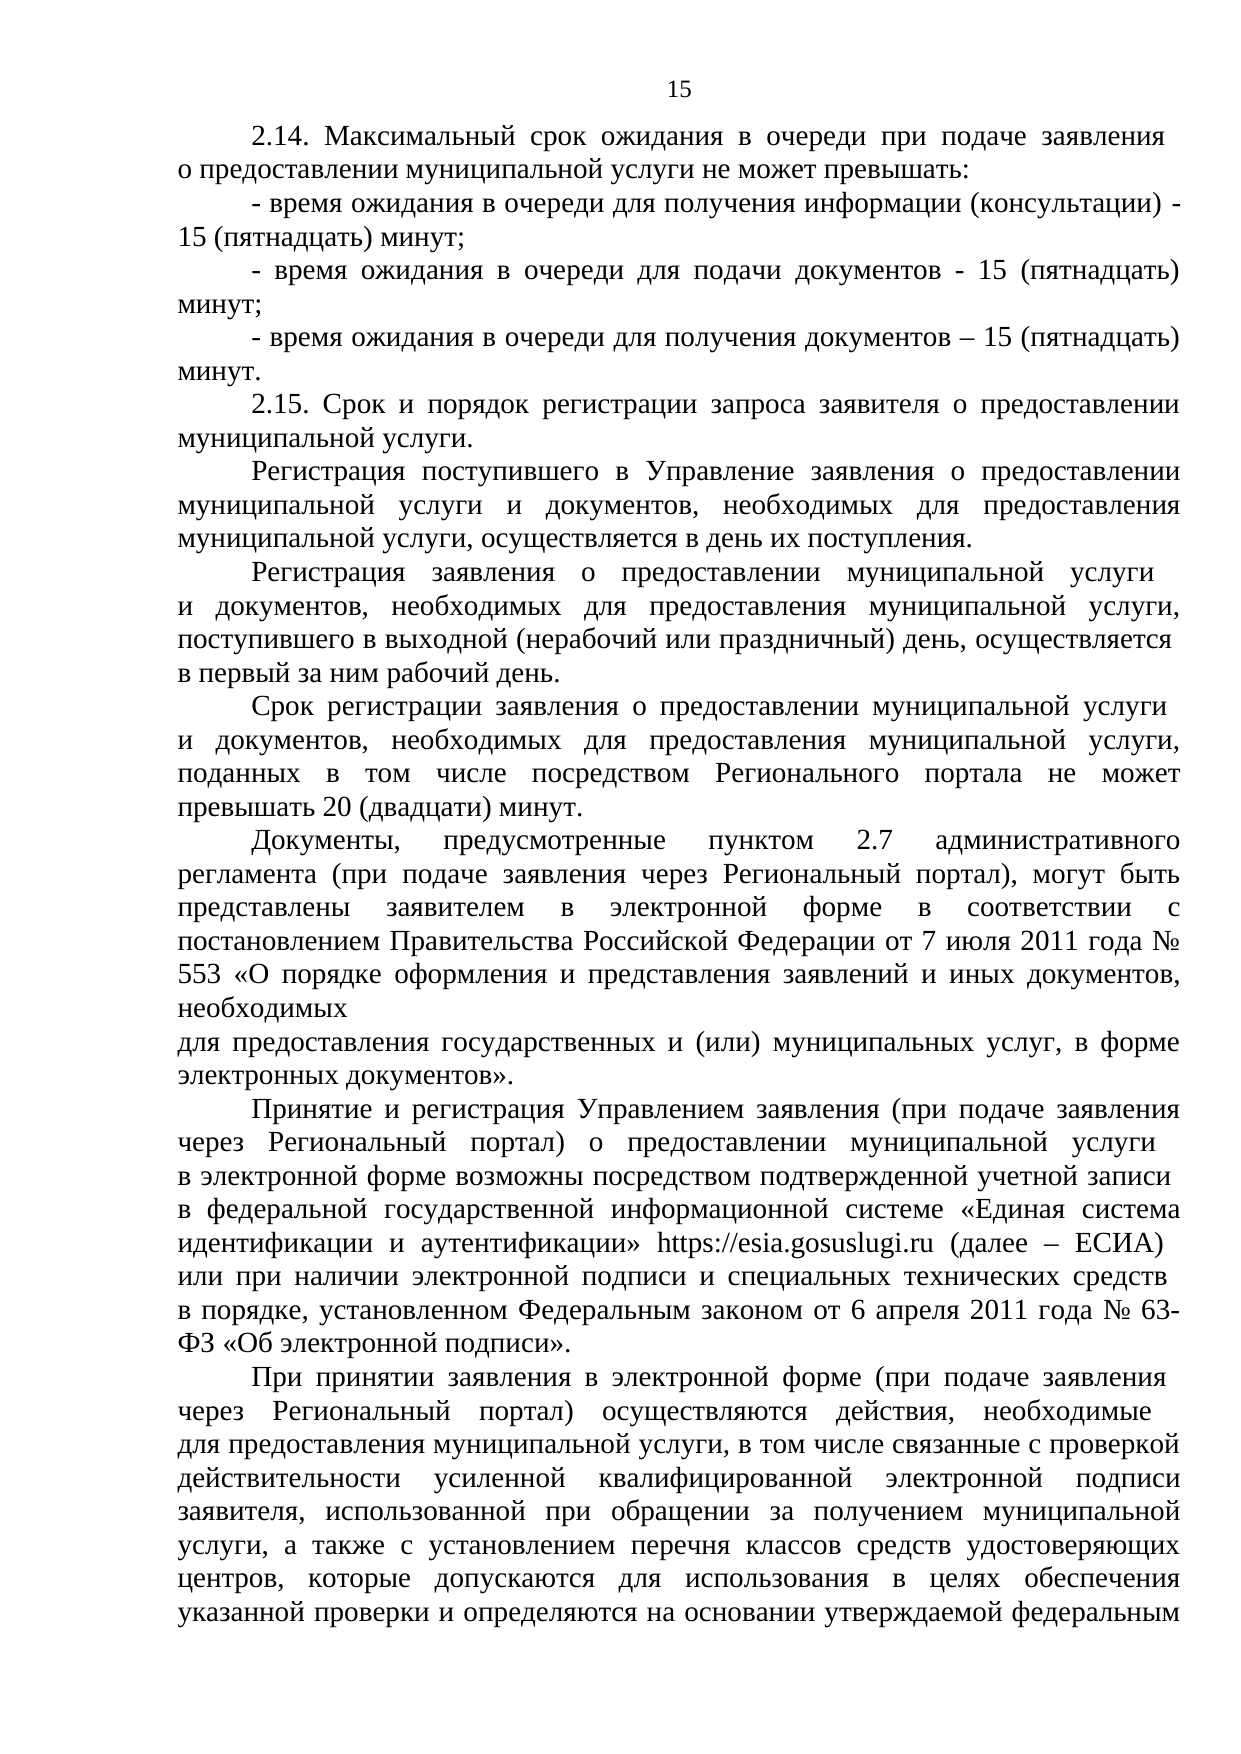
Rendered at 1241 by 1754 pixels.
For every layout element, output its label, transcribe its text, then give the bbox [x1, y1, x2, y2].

text - время ожидания в очереди для получения информации (консультации) - 15 (пятнадцать) минут; [177, 185, 1181, 252]
text 2.14. Максимальный срок ожидания в очереди при подаче заявления о предоставлении муниципальной услуги не может превышать: [177, 118, 1181, 185]
text Регистрация заявления о предоставлении муниципальной услуги и документов, необходимых для предоставления муниципальной услуги, поступившего в выходной (нерабочий или праздничный) день, осуществляется в первый за ним рабочий день. [177, 554, 1181, 688]
text - время ожидания в очереди для подачи документов - 15 (пятнадцать) минут; [177, 252, 1181, 319]
text Документы, предусмотренные пунктом 2.7 административного регламента (при подаче заявления через Региональный портал), могут быть представлены заявителем в электронной форме в соответствии с постановлением Правительства Российской Федерации от 7 июля 2011 года № 553 «О порядке оформления и представления заявлений и иных документов, необходимых для предоставления государственных и (или) муниципальных услуг, в форме электронных документов». [177, 822, 1181, 1091]
text Срок регистрации заявления о предоставлении муниципальной услуги и документов, необходимых для предоставления муниципальной услуги, поданных в том числе посредством Регионального портала не может превышать 20 (двадцати) минут. [177, 688, 1181, 822]
text Регистрация поступившего в Управление заявления о предоставлении муниципальной услуги и документов, необходимых для предоставления муниципальной услуги, осуществляется в день их поступления. [177, 453, 1181, 554]
text 2.15. Срок и порядок регистрации запроса заявителя о предоставлении муниципальной услуги. [177, 386, 1181, 453]
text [177, 1359, 1181, 1627]
text Принятие и регистрация Управлением заявления (при подаче заявления через Региональный портал) о предоставлении муниципальной услуги в электронной форме возможны посредством подтвержденной учетной записи в федеральной государственной информационной системе «Единая система идентификации и аутентификации» https://esia.gosuslugi.ru (далее – ЕСИА) или при наличии электронной подписи и специальных технических средств в порядке, установленном Федеральным законом от 6 апреля 2011 года № 63-ФЗ «Об электронной подписи». [177, 1091, 1181, 1359]
text - время ожидания в очереди для получения документов – 15 (пятнадцать) минут. [177, 319, 1181, 386]
